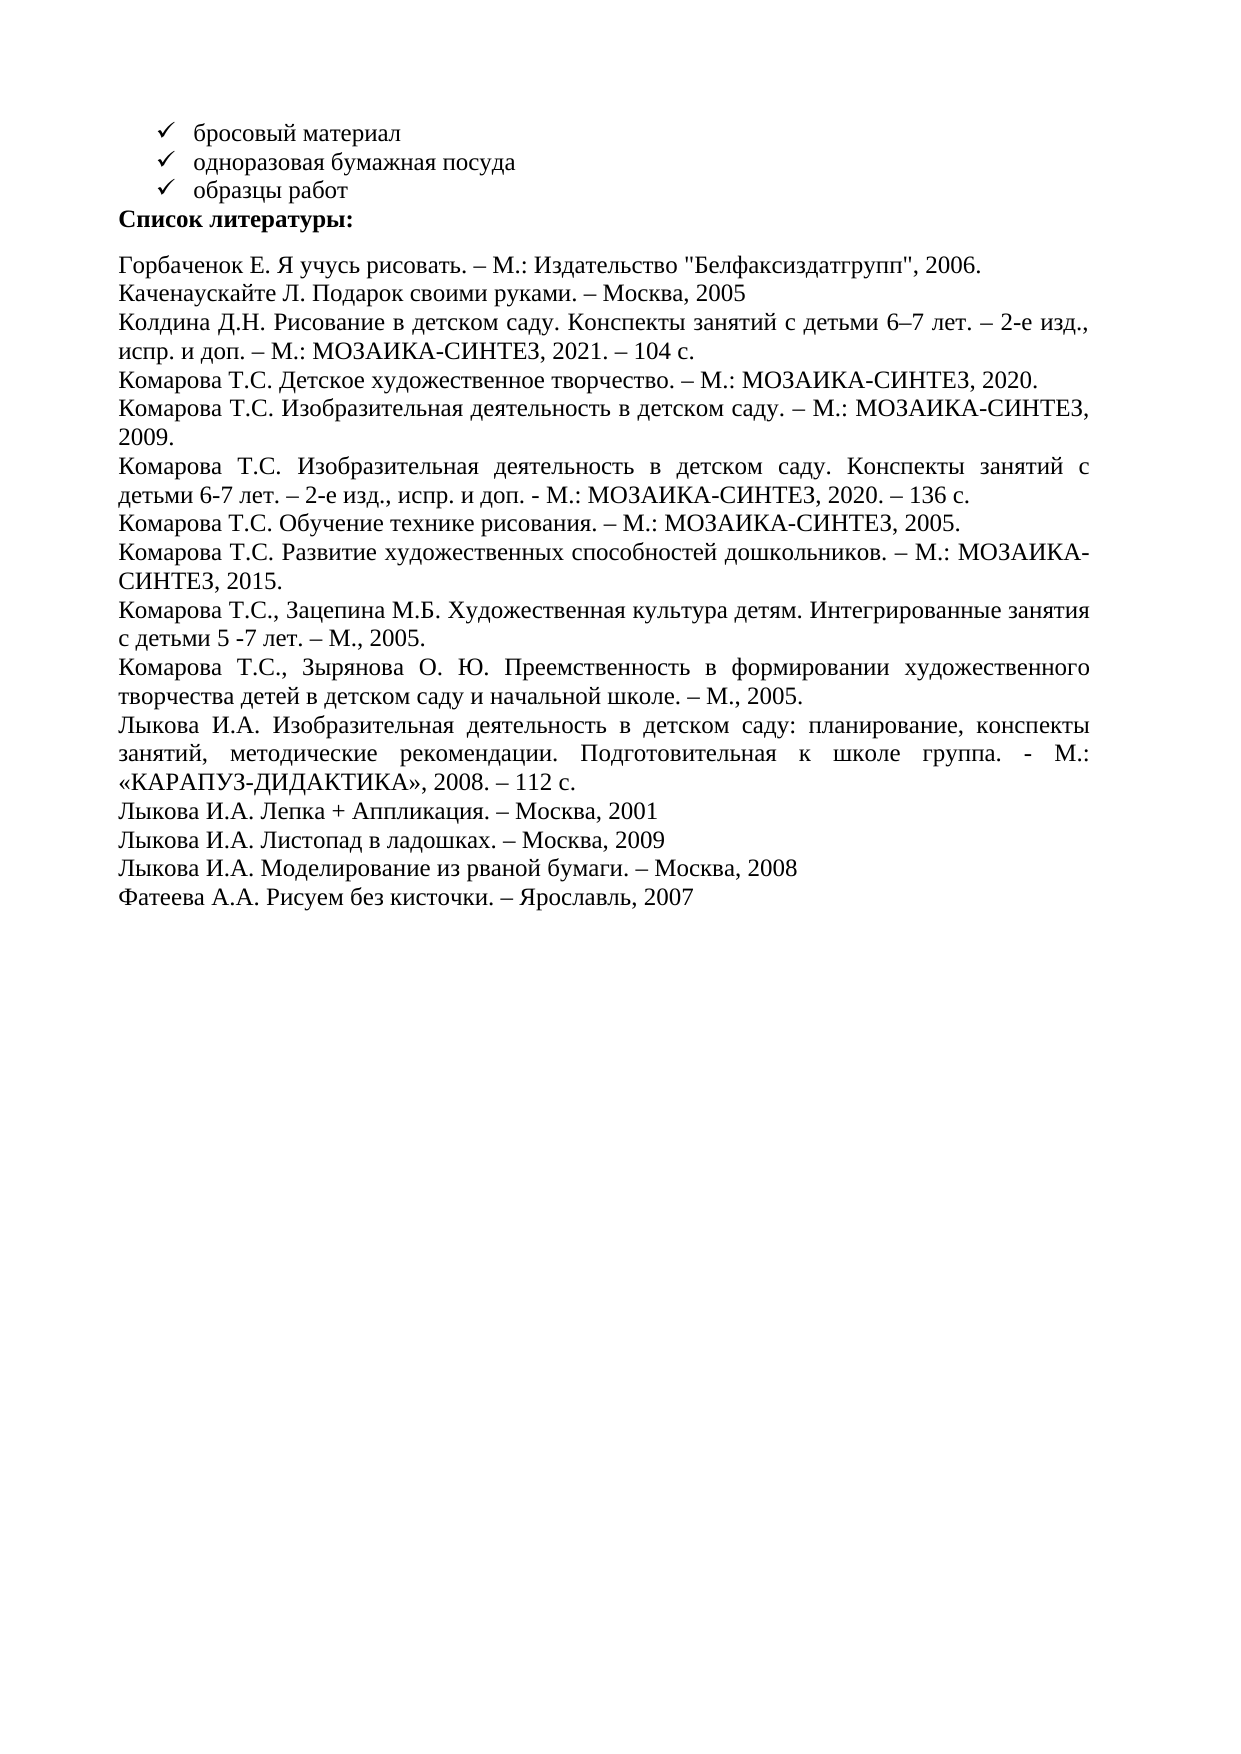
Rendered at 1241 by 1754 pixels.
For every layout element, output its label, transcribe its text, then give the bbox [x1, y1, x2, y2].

text Фатеева А.А. Рисуем без кисточки. – Ярославль, 2007 [118, 882, 1091, 911]
text Комарова Т.С. Обучение технике рисования. – М.: МОЗАИКА-СИНТЕЗ, 2005. [118, 508, 1091, 537]
text Комарова Т.С., Зырянова О. Ю. Преемственность в формировании художественного творчества детей в детском саду и начальной школе. – М., 2005. [118, 652, 1091, 710]
text Лыкова И.А. Листопад в ладошках. – Москва, 2009 [118, 825, 1122, 853]
text Горбаченок Е. Я учусь рисовать. – М.: Издательство "Белфаксиздатгрупп", 2006. [118, 250, 983, 278]
text Комарова Т.С. Детское художественное творчество. – М.: МОЗАИКА-СИНТЕЗ, 2020. [118, 365, 1091, 393]
text Комарова Т.С., Зацепина М.Б. Художественная культура детям. Интегрированные занятия с детьми 5 -7 лет. – М., 2005. [118, 595, 1091, 652]
text Комарова Т.С. Развитие художественных способностей дошкольников. – М.: МОЗАИКА-СИНТЕЗ, 2015. [118, 537, 1091, 595]
list одноразовая бумажная посуда [156, 147, 531, 176]
text Комарова Т.С. Изобразительная деятельность в детском саду. – М.: МОЗАИКА-СИНТЕЗ, 2009. [118, 393, 1091, 451]
text Лыкова И.А. Моделирование из рваной бумаги. – Москва, 2008 [118, 853, 1122, 882]
list образцы работ [156, 176, 531, 204]
text Комарова Т.С. Изобразительная деятельность в детском саду. Конспекты занятий с детьми 6-7 лет. – 2-е изд., испр. и доп. - М.: МОЗАИКА-СИНТЕЗ, 2020. – 136 с. [118, 451, 1091, 508]
text Лыкова И.А. Лепка + Аппликация. – Москва, 2001 [118, 796, 1122, 825]
text Список литературы: [118, 204, 1091, 233]
text Каченаускайте Л. Подарок своими руками. – Москва, 2005 [118, 278, 1091, 307]
text Колдина Д.Н. Рисование в детском саду. Конспекты занятий с детьми 6–7 лет. – 2-е изд., испр. и доп. – М.: МОЗАИКА-СИНТЕЗ, 2021. – 104 с. [118, 307, 1091, 365]
text Лыкова И.А. Изобразительная деятельность в детском саду: планирование, конспекты занятий, методические рекомендации. Подготовительная к школе группа. - М.: «КАРАПУЗ-ДИДАКТИКА», 2008. – 112 с. [118, 710, 1091, 796]
list бросовый материал [156, 118, 531, 147]
